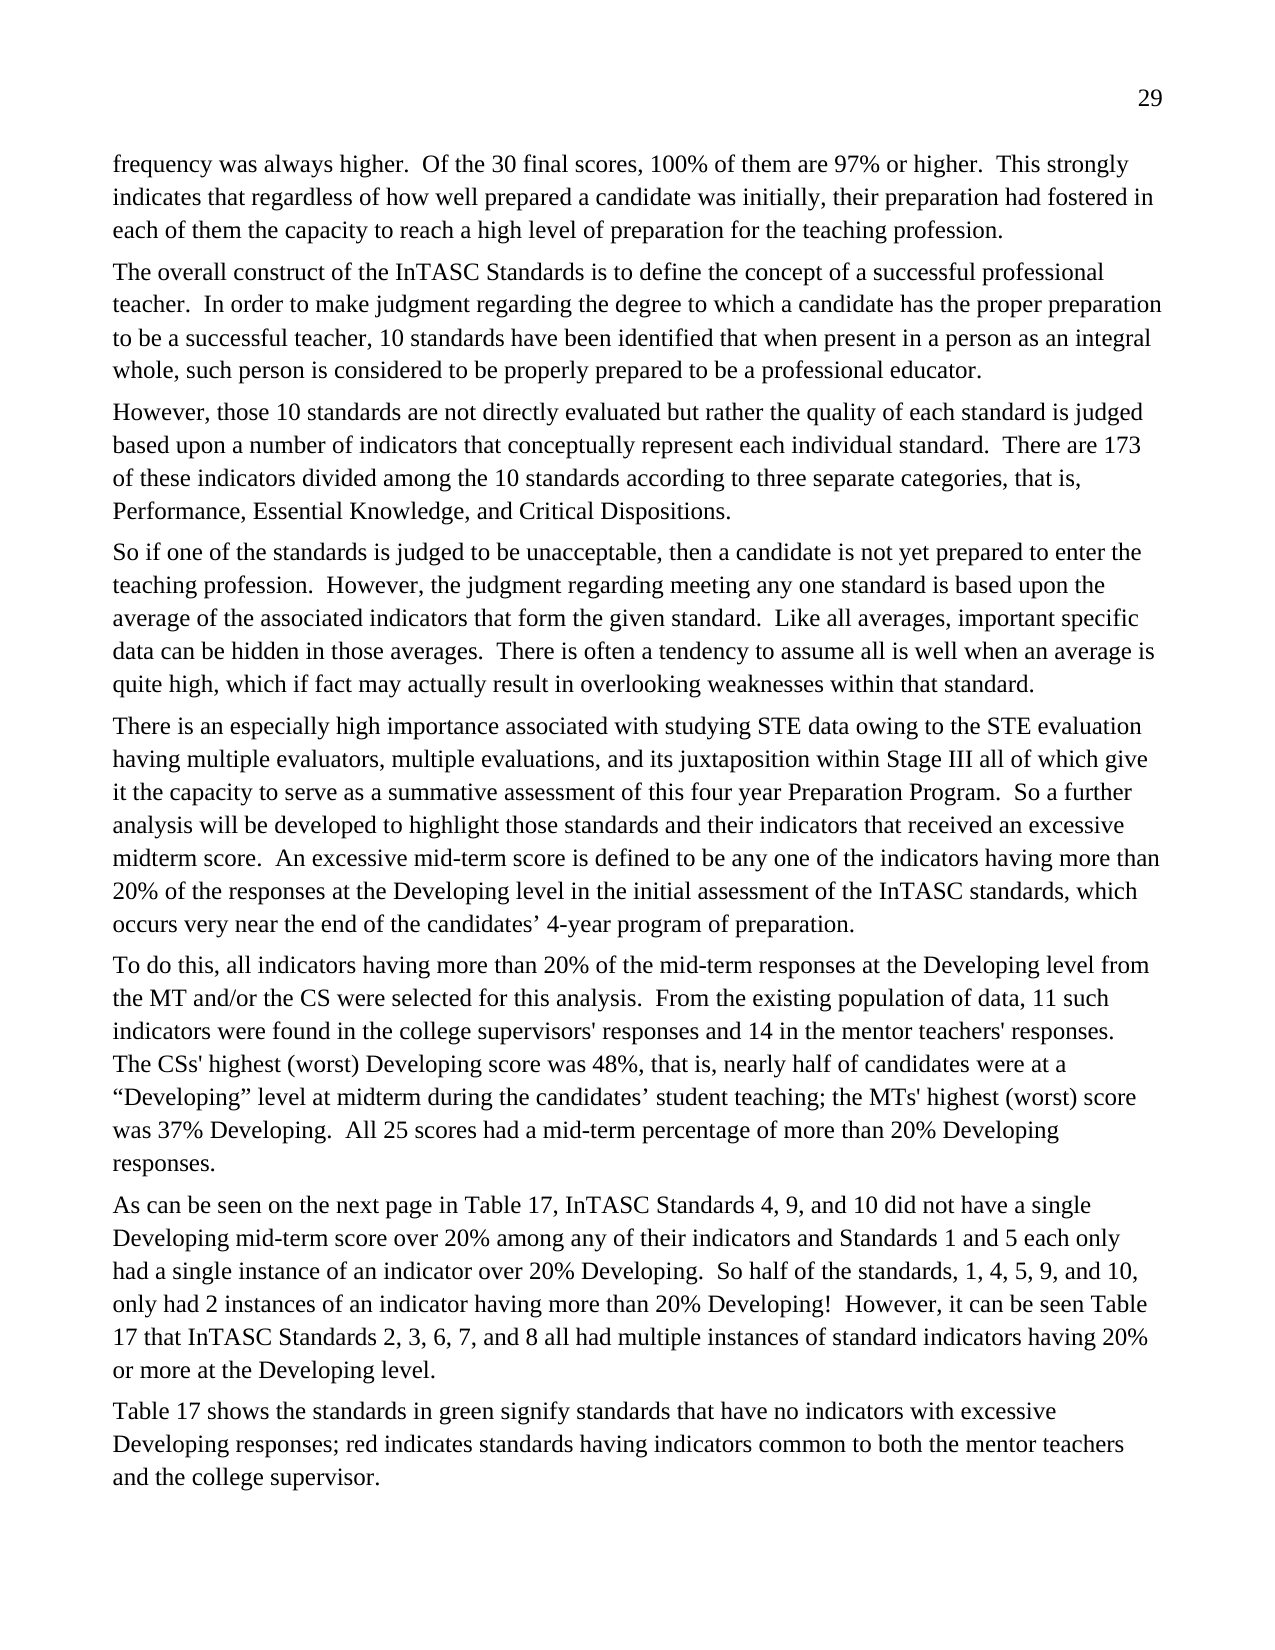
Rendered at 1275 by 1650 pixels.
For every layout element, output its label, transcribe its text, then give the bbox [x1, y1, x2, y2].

text There is an especially high importance associated with studying STE data owing to the STE evaluation having multiple evaluators, multiple evaluations, and its juxtaposition within Stage III all of which give it the capacity to serve as a summative assessment of this four year Preparation Program. So a further analysis will be developed to highlight those standards and their indicators that received an excessive midterm score. An excessive mid-term score is defined to be any one of the indicators having more than 20% of the responses at the Developing level in the initial assessment of the InTASC standards, which occurs very near the end of the candidates’ 4-year program of preparation. [112, 711, 1162, 938]
text The overall construct of the InTASC Standards is to define the concept of a successful professional teacher. In order to make judgment regarding the degree to which a candidate has the proper preparation to be a successful teacher, 10 standards have been identified that when present in a person as an integral whole, such person is considered to be properly prepared to be a professional educator. [112, 257, 1162, 384]
text So if one of the standards is judged to be unacceptable, then a candidate is not yet prepared to enter the teaching profession. However, the judgment regarding meeting any one standard is based upon the average of the associated indicators that form the given standard. Like all averages, important specific data can be hidden in those averages. There is often a tendency to assume all is well when an average is quite high, which if fact may actually result in overlooking weaknesses within that standard. [112, 537, 1162, 698]
text Table 17 shows the standards in green signify standards that have no indicators with excessive Developing responses; red indicates standards having indicators common to both the mentor teachers and the college supervisor. [112, 1396, 1162, 1491]
text As can be seen on the next page in Table 17, InTASC Standards 4, 9, and 10 did not have a single Developing mid-term score over 20% among any of their indicators and Standards 1 and 5 each only had a single instance of an indicator over 20% Developing. So half of the standards, 1, 4, 5, 9, and 10, only had 2 instances of an indicator having more than 20% Developing! However, it can be seen Table 17 that InTASC Standards 2, 3, 6, 7, and 8 all had multiple instances of standard indicators having 20% or more at the Developing level. [112, 1190, 1162, 1384]
text To do this, all indicators having more than 20% of the mid-term responses at the Developing level from the MT and/or the CS were selected for this analysis. From the existing population of data, 11 such indicators were found in the college supervisors' responses and 14 in the mentor teachers' responses. The CSs' highest (worst) Developing score was 48%, that is, nearly half of candidates were at a “Developing” level at midterm during the candidates’ student teaching; the MTs' highest (worst) score was 37% Developing. All 25 scores had a mid-term percentage of more than 20% Developing responses. [112, 950, 1162, 1177]
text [112, 149, 1162, 244]
text However, those 10 standards are not directly evaluated but rather the quality of each standard is judged based upon a number of indicators that conceptually represent each individual standard. There are 173 of these indicators divided among the 10 standards according to three separate categories, that is, Performance, Essential Knowledge, and Critical Dispositions. [112, 397, 1162, 525]
